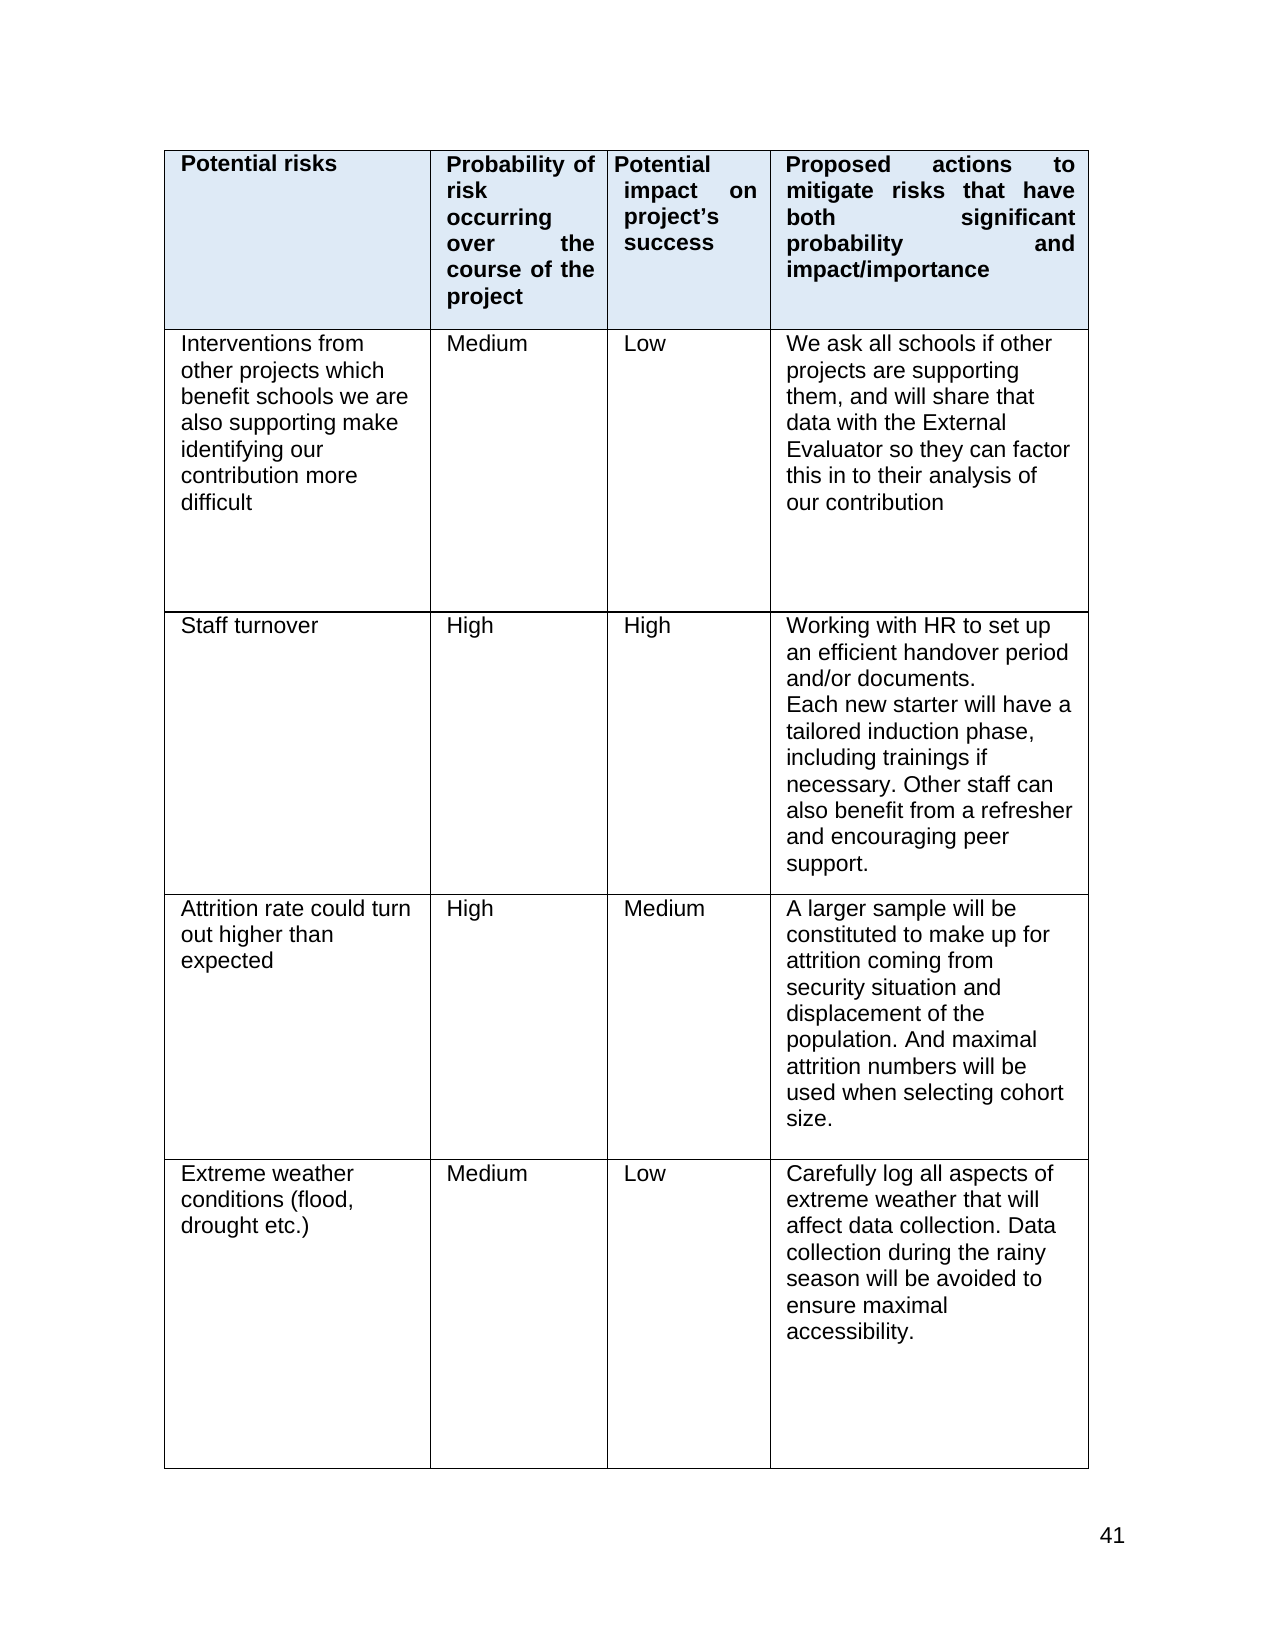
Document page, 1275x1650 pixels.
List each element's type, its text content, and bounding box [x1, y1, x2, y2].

table_header Potential risks [165, 151, 430, 329]
table_cell High [608, 613, 770, 893]
table_cell A larger sample will be constituted to make up for attrition coming from security situation and displacement of the population. And maximal attrition numbers will be used when selecting cohort size. [771, 895, 1088, 1159]
table_cell Medium [431, 1160, 607, 1468]
table_cell Medium [608, 895, 770, 1159]
table_cell Interventions from other projects which benefit schools we are also supporting make identifying our contribution more difficult [165, 330, 430, 611]
table_cell Medium [431, 330, 607, 611]
table_cell High [431, 613, 607, 893]
table_cell Low [608, 1160, 770, 1468]
table_cell We ask all schools if other projects are supporting them, and will share that data with the External Evaluator so they can factor this in to their analysis of our contribution [771, 330, 1088, 611]
table_cell High [431, 895, 607, 1159]
table_cell Extreme weather conditions (flood, drought etc.) [165, 1160, 430, 1468]
table_cell Low [608, 330, 770, 611]
table_cell Carefully log all aspects of extreme weather that will affect data collection. Data collection during the rainy season will be avoided to ensure maximal accessibility. [771, 1160, 1088, 1468]
table_header Probability of risk occurring over the course of the project [431, 151, 607, 329]
table_header Proposed actions to mitigate risks that have both significant probability and impact/importance [771, 151, 1088, 329]
table_cell Staff turnover [165, 613, 430, 893]
table_header Potential impact on project’s success [608, 151, 770, 329]
table_cell Attrition rate could turn out higher than expected [165, 895, 430, 1159]
table_cell Working with HR to set up an efficient handover period and/or documents. Each new starter will have a tailored induction phase, including trainings if necessary. Other staff can also benefit from a refresher and encouraging peer support. [771, 613, 1088, 893]
